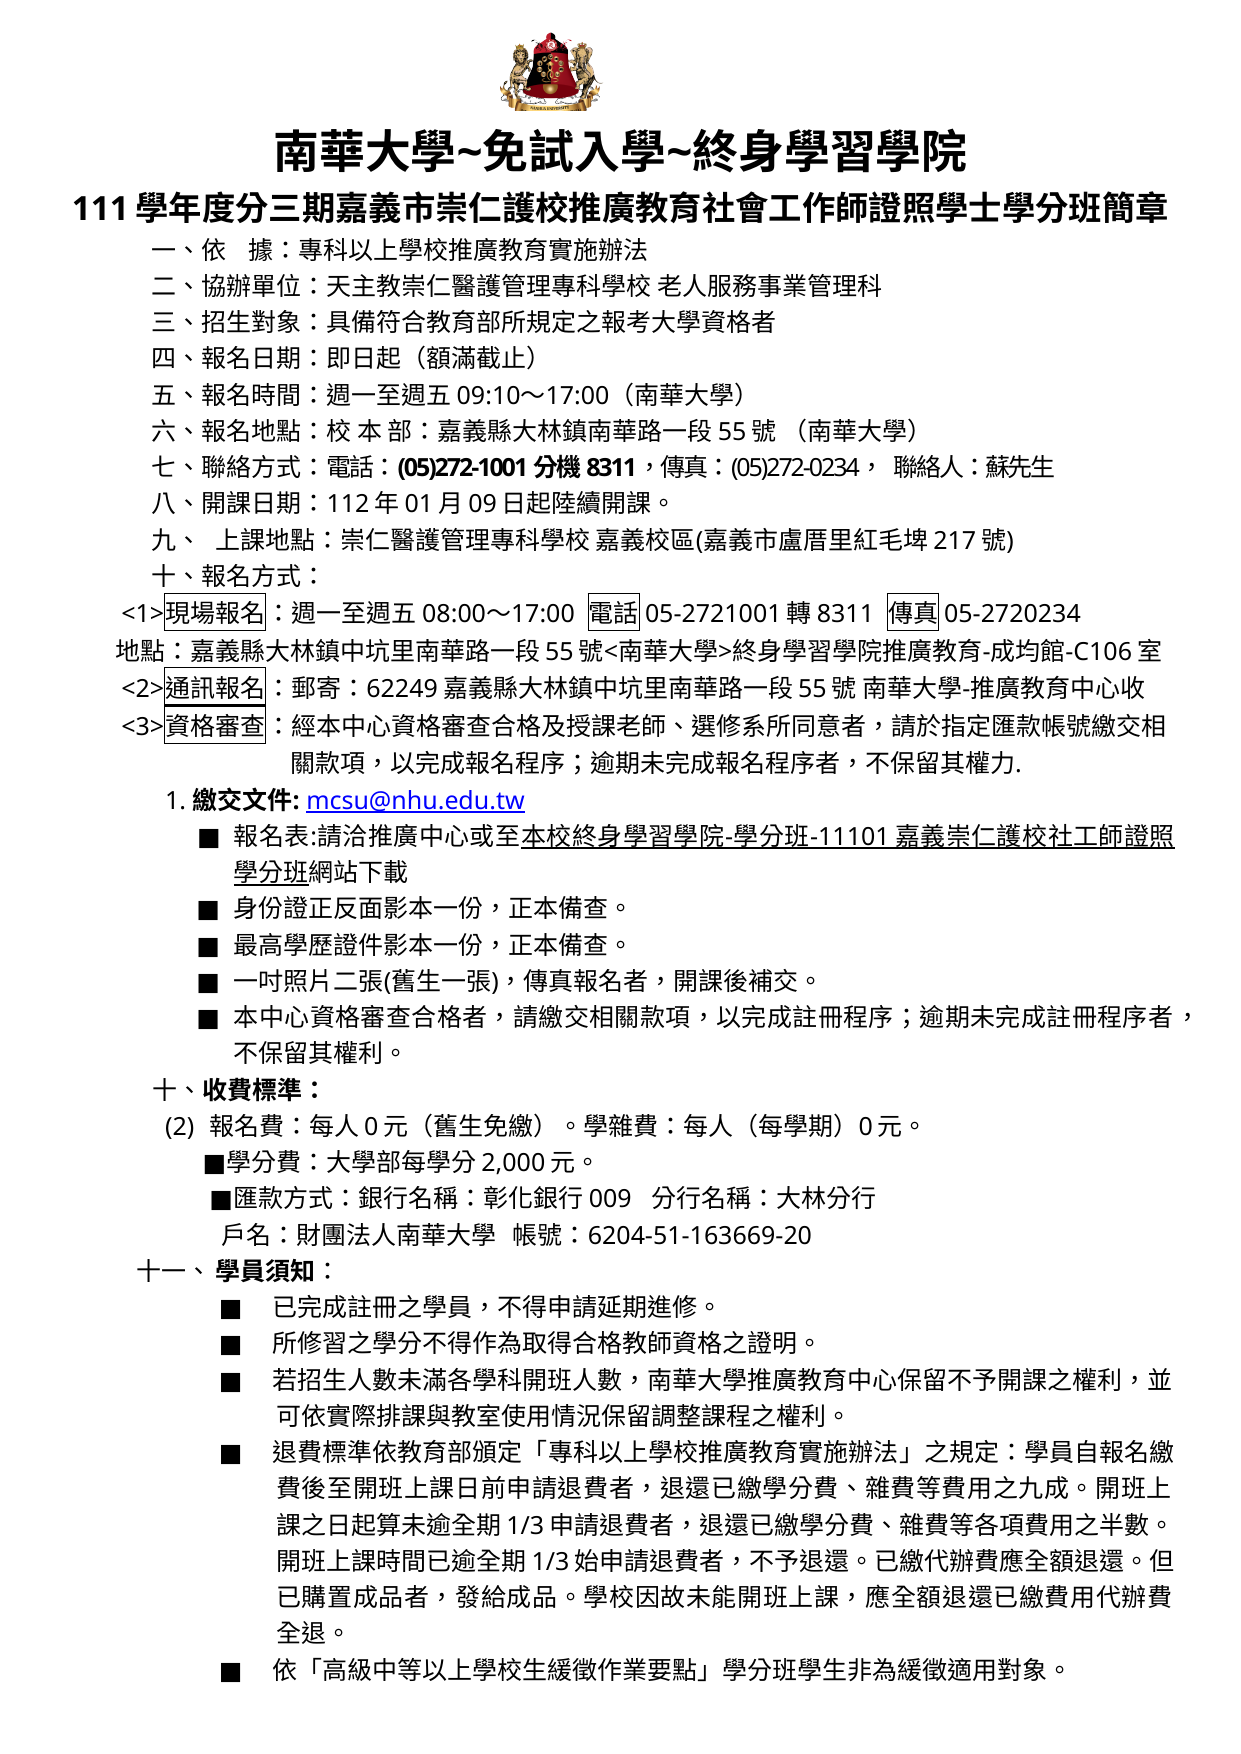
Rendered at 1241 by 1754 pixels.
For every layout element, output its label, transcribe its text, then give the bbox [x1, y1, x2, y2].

text 戶名：財團法人南華大學 帳號：6204-51-163669-20 [65, 1215, 1175, 1251]
list 報名日期：即日起（額滿截止） [151, 339, 1175, 375]
list 所修習之學分不得作為取得合格教師資格之證明。 [218, 1324, 1175, 1360]
list 學員須知： [136, 1251, 1175, 1288]
text <1>現場報名：週一至週五 08:00～17:00 電話05-2721001轉8311 傳真05-2720234 [266, 593, 588, 631]
text 111學年度分三期嘉義市崇仁護校推廣教育社會工作師證照學士學分班簡章 [65, 182, 1175, 230]
list 報名費：每人0元（舊生免繳）。學雜費：每人（每學期）0元。 [165, 1106, 1175, 1143]
list 報名地點：校 本 部：嘉義縣大林鎮南華路一段55號 （南華大學） [151, 411, 1175, 448]
text <1>現場報名：週一至週五 08:00～17:00 電話05-2721001轉8311 傳真05-2720234 [939, 593, 1175, 631]
list 招生對象：具備符合教育部所規定之報考大學資格者 [151, 303, 1175, 339]
list 依 據：專科以上學校推廣教育實施辦法 [151, 230, 1175, 266]
list 本中心資格審查合格者，請繳交相關款項，以完成註冊程序；逾期未完成註冊程序者，不保留其權利。 [196, 998, 1175, 1070]
list 匯款方式：銀行名稱：彰化銀行009 分行名稱：大林分行 [209, 1179, 1175, 1215]
list 已完成註冊之學員，不得申請延期進修。 [218, 1288, 1175, 1324]
text <3>資格審查：經本中心資格審查合格及授課老師、選修系所同意者，請於指定匯款帳號繳交相關款項，以完成報名程序；逾期未完成報名程序者，不保留其權力. [121, 706, 1175, 780]
text 1. 繳交文件: mcsu@nhu.edu.tw [65, 780, 1175, 816]
list 協辦單位：天主教崇仁醫護管理專科學校 老人服務事業管理科 [151, 266, 1175, 303]
list 報名方式： [151, 556, 1175, 593]
list 上課地點：崇仁醫護管理專科學校 嘉義校區(嘉義市盧厝里紅毛埤217號) [151, 520, 1175, 556]
list 若招生人數未滿各學科開班人數，南華大學推廣教育中心保留不予開課之權利，並可依實際排課與教室使用情況保留調整課程之權利。 [218, 1360, 1175, 1433]
text ■學分費：大學部每學分2,000元。 [65, 1143, 1175, 1179]
list 一吋照片二張(舊生一張)，傳真報名者，開課後補交。 [196, 961, 1175, 998]
text 十、收費標準： [65, 1070, 1175, 1106]
text 南華大學~免試入學~終身學習學院 [65, 115, 1175, 182]
text <1>現場報名：週一至週五 08:00～17:00 電話05-2721001轉8311 傳真05-2720234 [640, 593, 887, 631]
list 最高學歷證件影本一份，正本備查。 [196, 925, 1175, 961]
list 報名時間：週一至週五09:10～17:00（南華大學） [151, 375, 1175, 411]
list 聯絡方式：電話：(05)272-1001分機8311，傳真：(05)272-0234， 聯絡人：先生 [151, 448, 1175, 484]
list 身份證正反面影本一份，正本備查。 [196, 889, 1175, 925]
list 退費標準依教育部頒定「專科以上學校推廣教育實施辦法」之規定：學員自報名繳費後至開班上課日前申請退費者，退還已繳學分費、雜費等費用之九成。開班上課之日起算未逾全期1/3申請退費者，退還已繳學分費、雜費等各項費用之半數。開班上課時間已逾全期1/3始申請退費者，不予退還。已繳代辦費應全額退還。但已購置成品者，發給成品。學校因故未能開班上課，應全額退還已繳費用代辦費全退。 [218, 1433, 1175, 1650]
text 地點：嘉義縣大林鎮中坑里南華路一段55號<南華大學>終身學習學院推廣教育-成均館-C106室 [65, 631, 1175, 667]
list 開課日期：112年01月09日起陸續開課。 [151, 484, 1175, 520]
list 依「高級中等以上學校生緩徵作業要點」學分班學生非為緩徵適用對象。 [218, 1650, 1175, 1686]
picture [500, 32, 604, 111]
text <2>通訊報名：郵寄：62249嘉義縣大林鎮中坑里南華路一段55號 南華大學-推廣教育中心收 [266, 667, 1175, 706]
list 報名表:請洽推廣中心或至本校終身學習學院-學分班-11101嘉義崇仁護校社工師證照學分班網站下載 [197, 816, 1175, 889]
